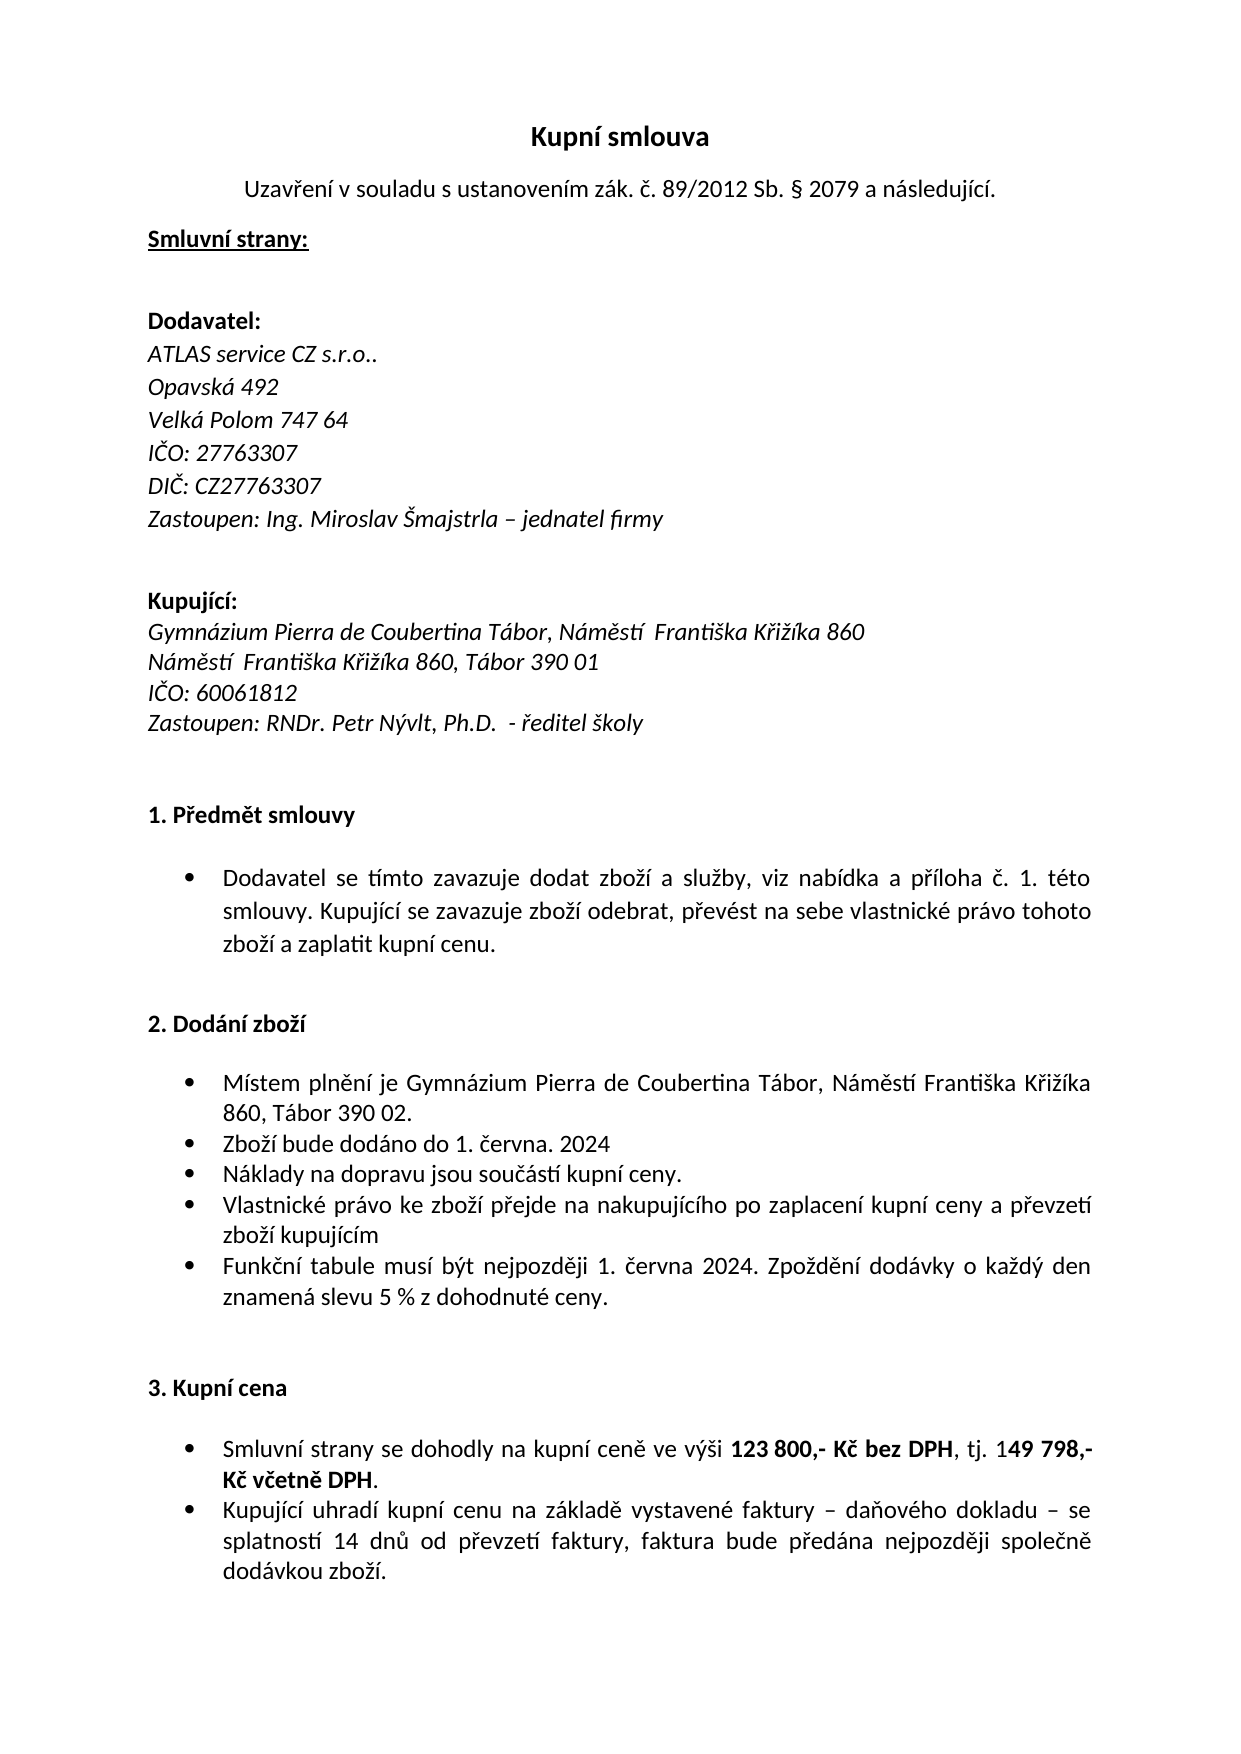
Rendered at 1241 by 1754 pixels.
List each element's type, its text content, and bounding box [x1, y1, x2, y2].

text Velká Polom 747 64 [148, 404, 1093, 435]
text Zastoupen: RNDr. Petr Nývlt, Ph.D. - ředitel školy [148, 707, 1093, 738]
list Místem plnění je Gymnázium Pierra de Coubertina Tábor, Náměstí Františka Křižíka 860, Tábor 390 02. [185, 1067, 1093, 1128]
list Zboží bude dodáno do 1. června. 2024 [185, 1128, 1093, 1158]
list Dodavatel se tímto zavazuje dodat zboží a služby, viz nabídka a příloha č. 1. této smlouvy. Kupující se zavazuje zboží odebrat, převést na sebe vlastnické právo tohoto zboží a zaplatit kupní cenu. [185, 862, 1093, 959]
text Gymnázium Pierra de Coubertina Tábor, Náměstí Františka Křižíka 860 [148, 616, 1093, 646]
text IČO: 60061812 [148, 677, 1093, 707]
text Kupující: [148, 585, 1093, 616]
list Smluvní strany se dohodly na kupní ceně ve výši 123 800,- Kč bez DPH, tj. 149 798,- Kč včetně DPH. [185, 1433, 1093, 1494]
text Náměstí Františka Křižíka 860, Tábor 390 01 [148, 646, 1093, 677]
text Dodavatel: [148, 305, 1093, 336]
list Vlastnické právo ke zboží přejde na nakupujícího po zaplacení kupní ceny a převzetí zboží kupujícím [185, 1189, 1093, 1250]
text ATLAS service CZ s.r.o.. [148, 338, 1093, 369]
list 1. Předmět smlouvy [148, 799, 1093, 829]
list Funkční tabule musí být nejpozději 1. června 2024. Zpoždění dodávky o každý den znamená slevu 5 % z dohodnuté ceny. [185, 1250, 1093, 1311]
text Kupní smlouva [148, 118, 1093, 154]
text Zastoupen: Ing. Miroslav Šmajstrla – jednatel firmy [148, 503, 1093, 533]
text DIČ: CZ27763307 [148, 470, 1093, 501]
text Uzavření v souladu s ustanovením zák. č. 89/2012 Sb. § 2079 a následující. [148, 173, 1093, 204]
list Kupující uhradí kupní cenu na základě vystavené faktury – daňového dokladu – se splatností 14 dnů od převzetí faktury, faktura bude předána nejpozději společně dodávkou zboží. [185, 1494, 1093, 1586]
list 2. Dodání zboží [148, 1008, 1093, 1039]
text Smluvní strany: [148, 223, 1093, 253]
text Opavská 492 [148, 371, 1093, 402]
text IČO: 27763307 [148, 437, 1093, 468]
list 3. Kupní cena [148, 1372, 1093, 1403]
list Náklady na dopravu jsou součástí kupní ceny. [185, 1158, 1093, 1189]
